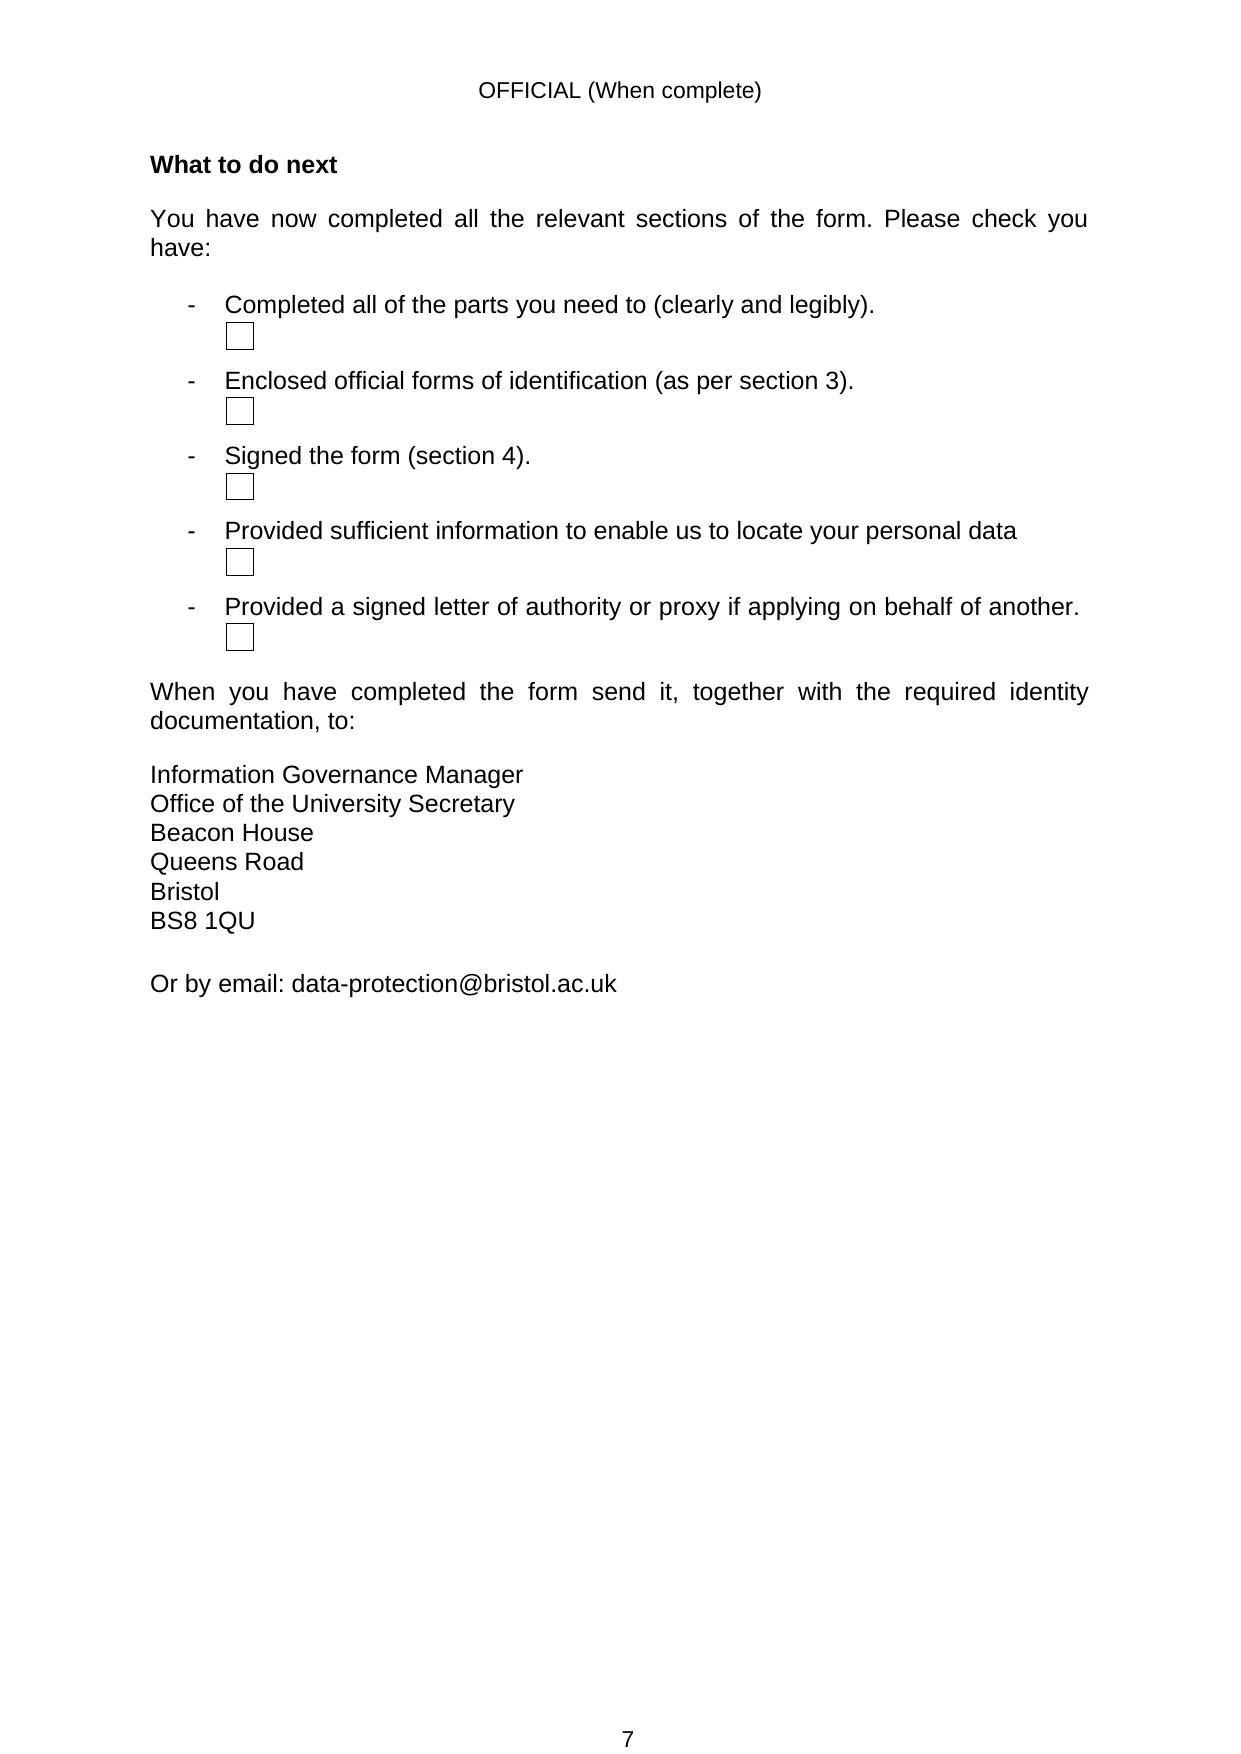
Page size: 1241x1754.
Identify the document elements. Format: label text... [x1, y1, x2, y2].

subtitle What to do next [150, 150, 1090, 179]
list Provided sufficient information to enable us to locate your personal data [187, 513, 1090, 576]
list Enclosed official forms of identification (as per section 3). [187, 362, 1090, 425]
list Provided a signed letter of authority or proxy if applying on behalf of another. [187, 588, 1090, 651]
text BS8 1QU [150, 905, 1090, 934]
list Completed all of the parts you need to (clearly and legibly). [187, 287, 1090, 350]
list Signed the form (section 4). [187, 438, 1090, 501]
text You have now completed all the relevant sections of the form. Please check you have: [150, 204, 1090, 262]
text Information Governance Manager Office of the University Secretary Beacon House Queens Road Bristol [150, 759, 1090, 905]
text When you have completed the form send it, together with the required identity documentation, to: [150, 676, 1090, 734]
text Or by email: data-protection@bristol.ac.uk [150, 968, 1090, 998]
